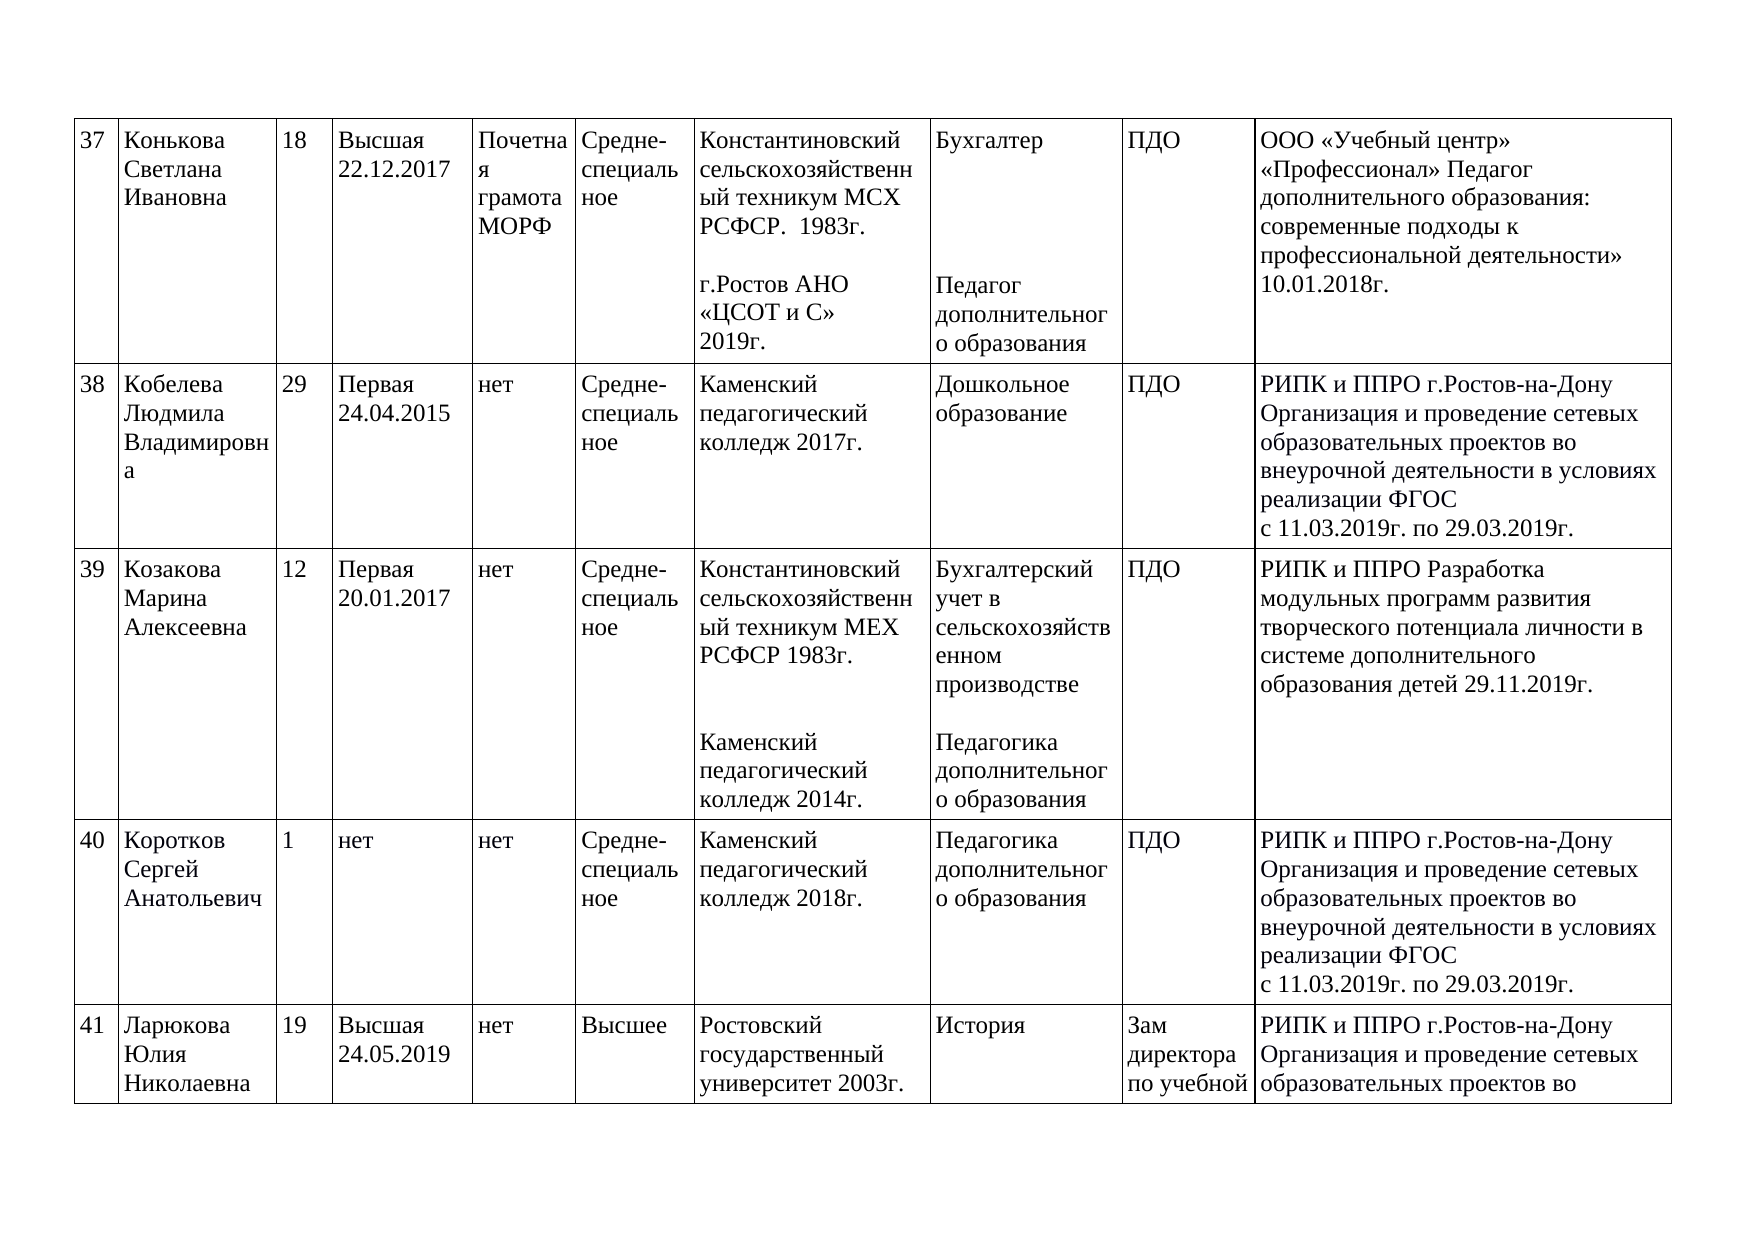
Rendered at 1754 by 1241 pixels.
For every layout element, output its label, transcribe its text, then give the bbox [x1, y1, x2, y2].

table_cell нет [473, 364, 575, 547]
table_cell Козакова Марина Алексеевна [119, 549, 276, 819]
table_cell Высшая 22.12.2017 [333, 119, 472, 362]
table_cell 41 [75, 1005, 118, 1102]
table_cell Константиновский сельскохозяйственный техникум МЕХ РСФСР 1983г. Каменский педагогический колледж 2014г. [695, 549, 930, 819]
table_cell ПДО [1123, 119, 1254, 362]
table_cell ПДО [1123, 820, 1254, 1004]
table_cell Дошкольное образование [931, 364, 1122, 547]
table_cell История [931, 1005, 1122, 1102]
table_cell Средне-специальное [576, 119, 694, 362]
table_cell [695, 1005, 930, 1102]
table_cell Первая 20.01.2017 [333, 549, 472, 819]
table_cell 12 [277, 549, 332, 819]
table_cell Конькова Светлана Ивановна [119, 119, 276, 362]
table_cell Каменский педагогический колледж 2018г. [695, 820, 930, 1004]
table_cell Высшее [576, 1005, 694, 1102]
table_cell Константиновский сельскохозяйственный техникум МСХ РСФСР. 1983г. г.Ростов АНО «ЦСОТ и С» 2019г. [695, 119, 930, 362]
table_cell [1123, 1005, 1254, 1102]
table_cell Средне-специальное [576, 549, 694, 819]
table_cell нет [473, 1005, 575, 1102]
table_cell Бухгалтер Педагог дополнительного образования [931, 119, 1122, 362]
table_cell Почетная грамота МОРФ [473, 119, 575, 362]
table_cell Первая 24.04.2015 [333, 364, 472, 547]
table_cell 29 [277, 364, 332, 547]
table_cell нет [333, 820, 472, 1004]
table_cell Педагогика дополнительного образования [931, 820, 1122, 1004]
table_cell Кобелева Людмила Владимировна [119, 364, 276, 547]
table_cell нет [473, 820, 575, 1004]
table_cell Коротков Сергей Анатольевич [119, 820, 276, 1004]
table_cell 38 [75, 364, 118, 547]
table_cell 40 [75, 820, 118, 1004]
table_cell 39 [75, 549, 118, 819]
table_cell Высшая 24.05.2019 [333, 1005, 472, 1102]
table_cell ПДО [1123, 364, 1254, 547]
table_cell 19 [277, 1005, 332, 1102]
table_cell ПДО [1123, 549, 1254, 819]
table_cell Каменский педагогический колледж 2017г. [695, 364, 930, 547]
table_cell 1 [277, 820, 332, 1004]
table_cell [1256, 119, 1671, 362]
table_cell 37 [75, 119, 118, 362]
table_cell нет [473, 549, 575, 819]
table_cell РИПК и ППРО Разработка модульных программ развития творческого потенциала личности в системе дополнительного образования детей 29.11.2019г. [1256, 549, 1671, 819]
table_cell Средне-специальное [576, 364, 694, 547]
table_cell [119, 1005, 276, 1102]
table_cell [1256, 1005, 1671, 1102]
table_cell Средне-специальное [576, 820, 694, 1004]
table_cell Бухгалтерский учет в сельскохозяйственном производстве Педагогика дополнительного образования [931, 549, 1122, 819]
table_cell 18 [277, 119, 332, 362]
